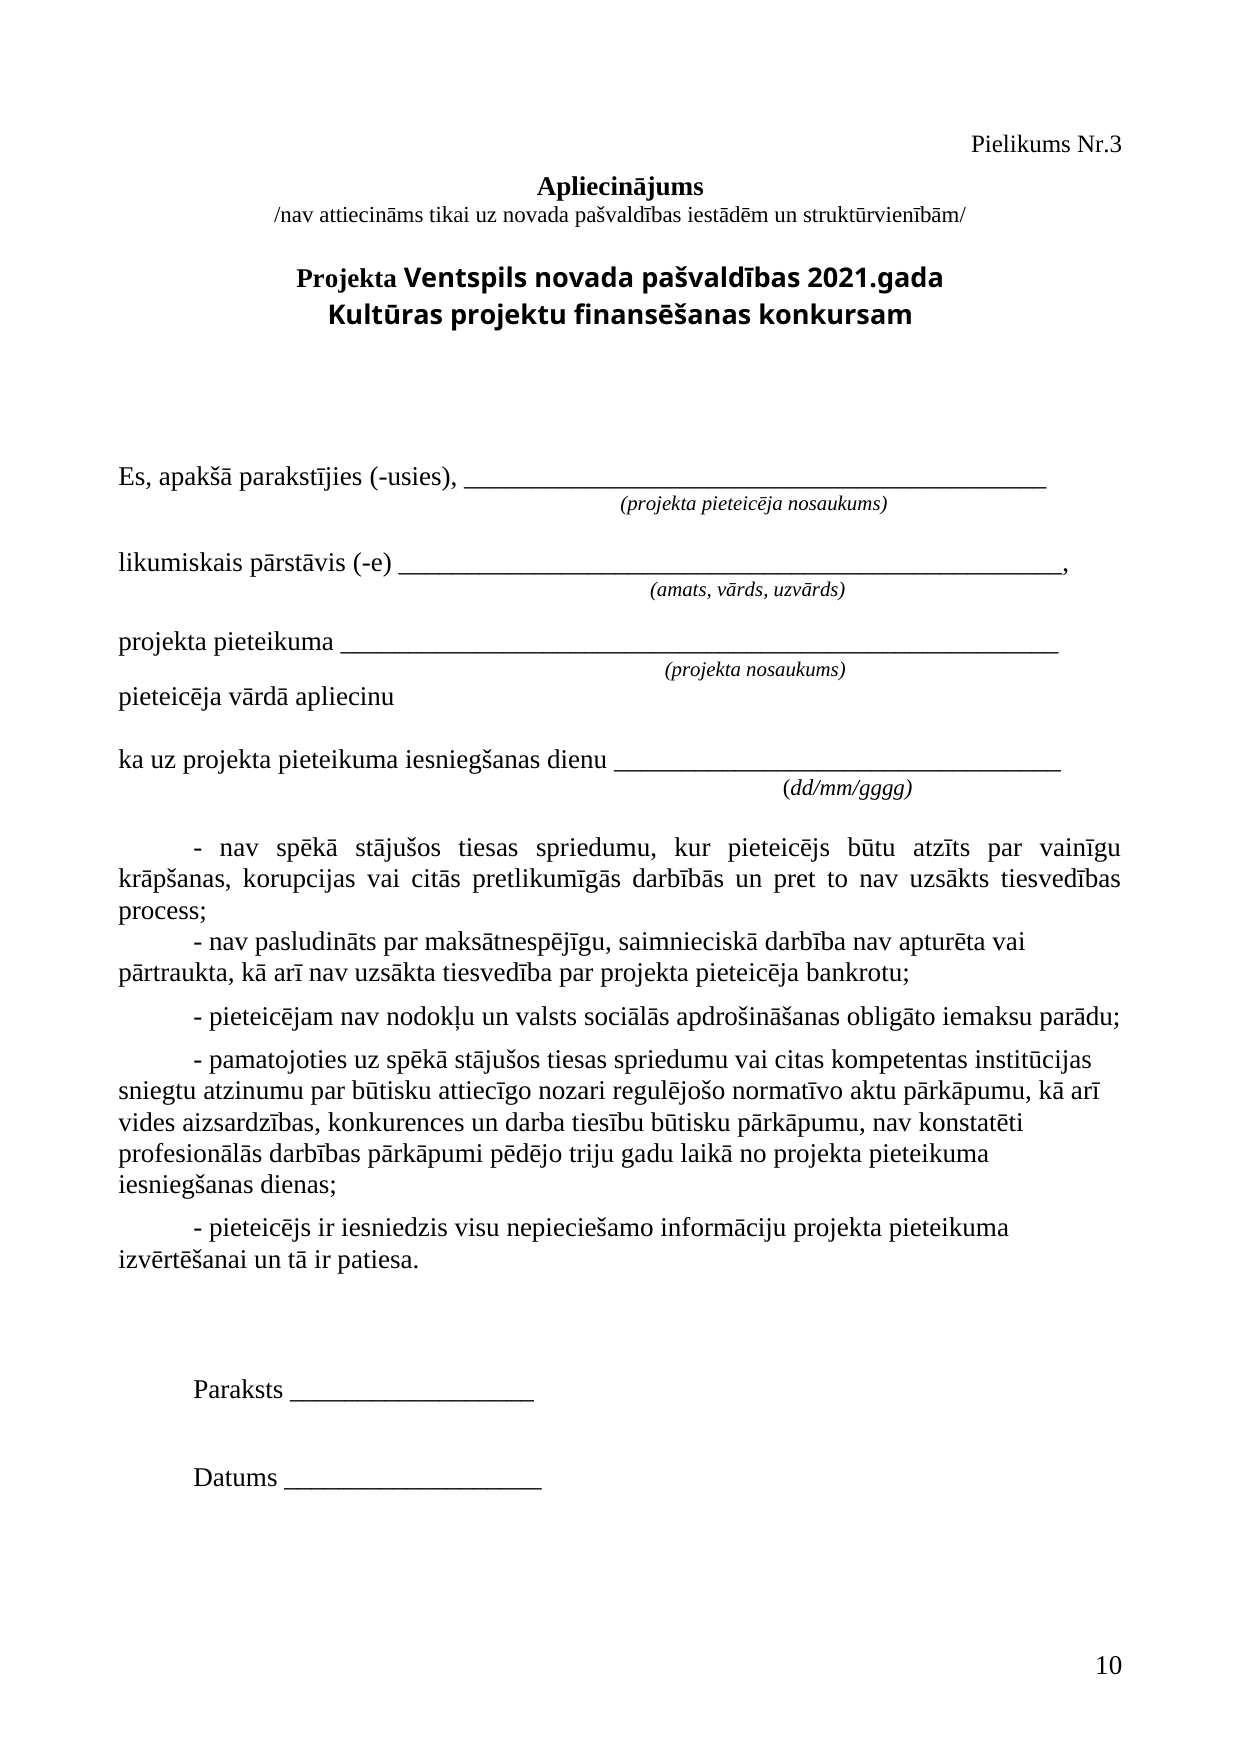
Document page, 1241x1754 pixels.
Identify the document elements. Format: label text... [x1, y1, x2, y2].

text likumiskais pārstāvis (-e) _________________________________________________, [118, 546, 1122, 577]
text - nav pasludināts par maksātnespējīgu, saimnieciskā darbība nav apturēta vai pārtraukta, kā arī nav uzsākta tiesvedība par projekta pieteicēja bankrotu; [118, 925, 1122, 987]
text Projekta Ventspils novada pašvaldības 2021.gada [118, 259, 1122, 296]
text - pieteicējam nav nodokļu un valsts sociālās apdrošināšanas obligāto iemaksu parādu; [118, 1000, 1122, 1031]
text (projekta pieteicēja nosaukums) [118, 491, 1122, 515]
text Datums ___________________ [118, 1461, 1122, 1492]
text projekta pieteikuma _____________________________________________________ [118, 625, 1122, 656]
text ka uz projekta pieteikuma iesniegšanas dienu _________________________________ [118, 743, 1122, 774]
text (dd/mm/gggg) [118, 774, 1122, 800]
text Es, apakšā parakstījies (-usies), ___________________________________________ [118, 460, 1122, 491]
text pieteicēja vārdā apliecinu [118, 681, 1122, 712]
text Pielikums Nr.3 [118, 129, 1122, 158]
text (projekta nosaukums) [118, 656, 1122, 681]
text Paraksts __________________ [118, 1374, 1122, 1405]
text - pamatojoties uz spēkā stājušos tiesas spriedumu vai citas kompetentas institūcijas sniegtu atzinumu par būtisku attiecīgo nozari regulējošo normatīvo aktu pārkāpumu, kā arī vides aizsardzības, konkurences un darba tiesību būtisku pārkāpumu, nav konstatēti profesionālās darbības pārkāpumi pēdējo triju gadu laikā no projekta pieteikuma iesniegšanas dienas; [118, 1043, 1122, 1199]
text (amats, vārds, uzvārds) [118, 577, 1122, 601]
text - nav spēkā stājušos tiesas spriedumu, kur pieteicējs būtu atzīts par vainīgu krāpšanas, korupcijas vai citās pretlikumīgās darbībās un pret to nav uzsākts tiesvedības process; [118, 831, 1122, 925]
text /nav attiecināms tikai uz novada pašvaldības iestādēm un struktūrvienībām/ [118, 201, 1122, 228]
text Kultūras projektu finansēšanas konkursam [118, 296, 1122, 333]
text Apliecinājums [118, 170, 1122, 201]
text - pieteicējs ir iesniedzis visu nepieciešamo informāciju projekta pieteikuma izvērtēšanai un tā ir patiesa. [118, 1212, 1122, 1274]
